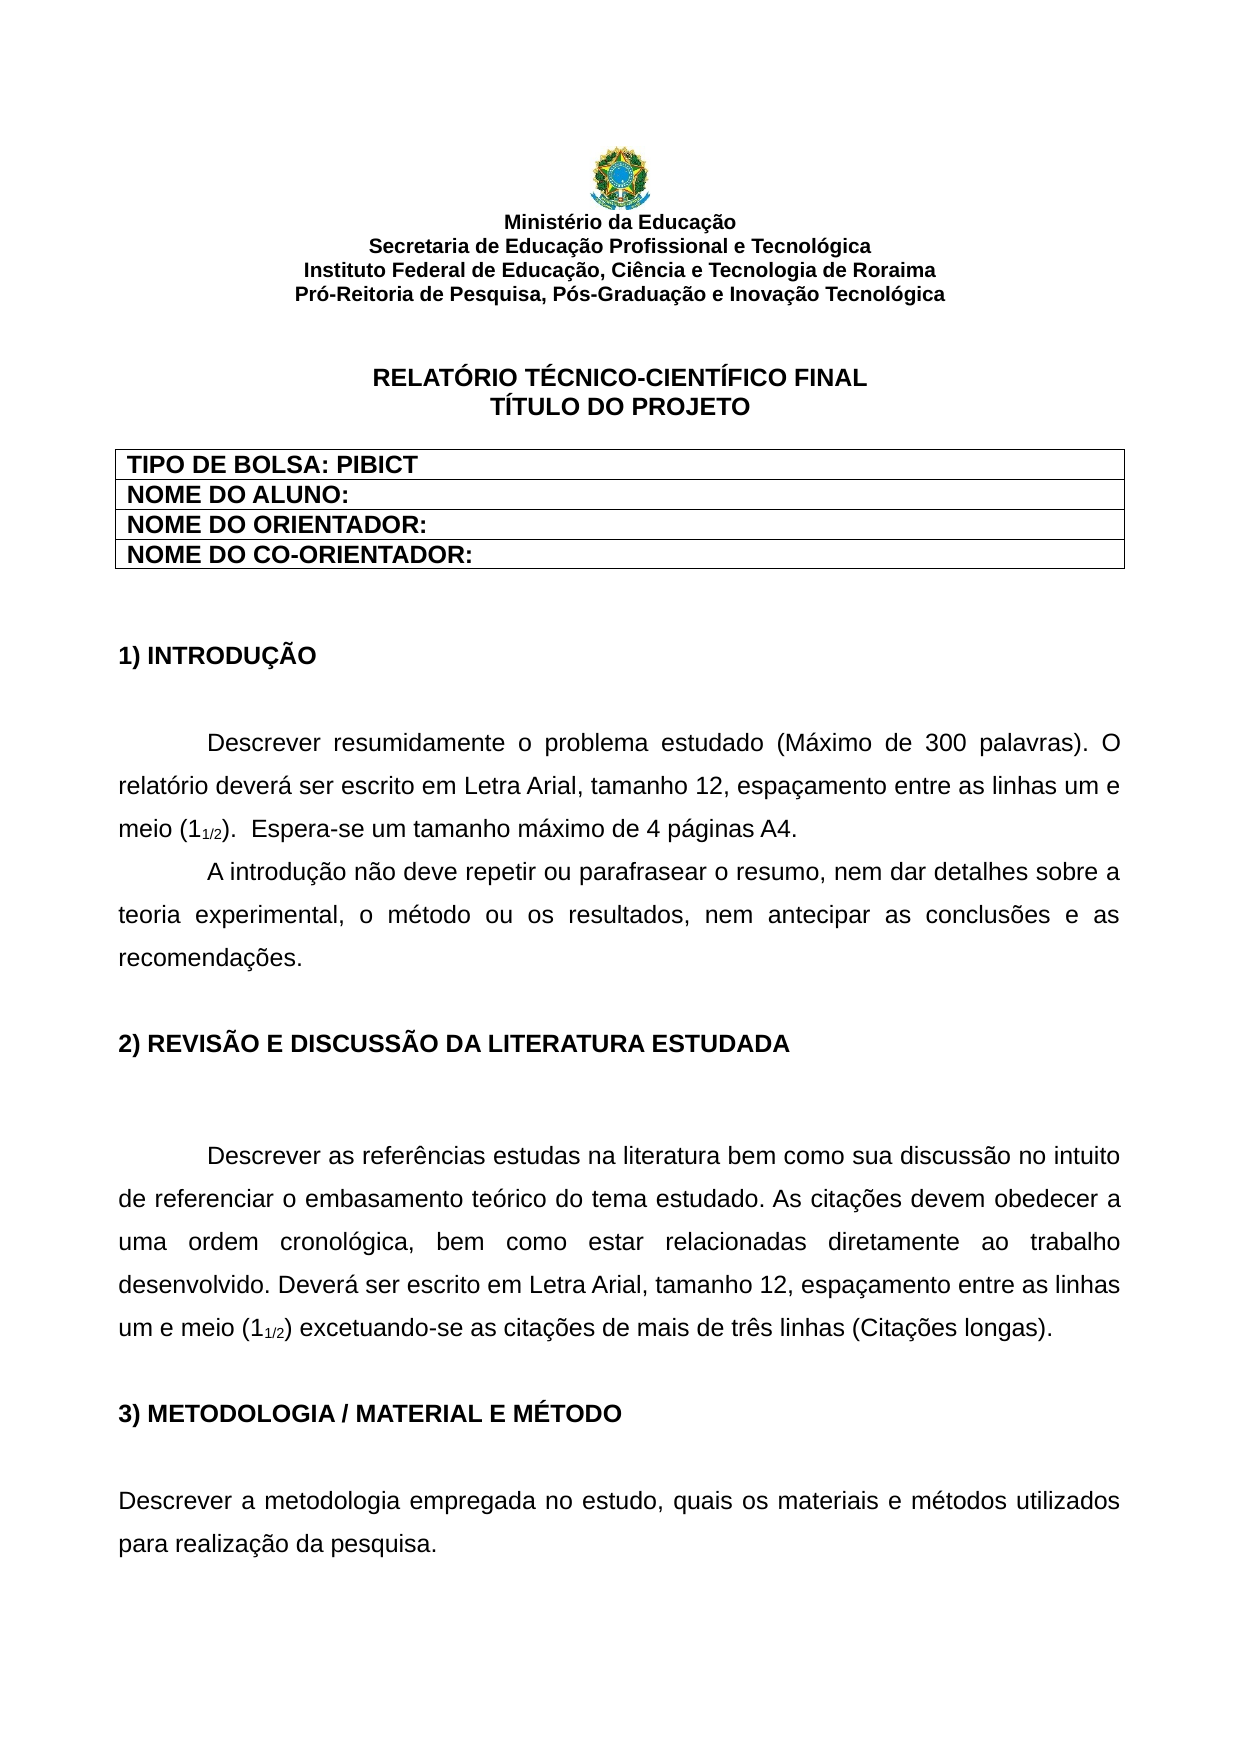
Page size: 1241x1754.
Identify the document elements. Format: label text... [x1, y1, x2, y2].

text Descrever as referências estudas na literatura bem como sua discussão no intuito de referenciar o embasamento teórico do tema estudado. As citações devem obedecer a uma ordem cronológica, bem como estar relacionadas diretamente ao trabalho desenvolvido. Deverá ser escrito em Letra Arial, tamanho 12, espaçamento entre as linhas um e meio (11/2) excetuando-se as citações de mais de três linhas (Citações longas). [118, 1141, 1122, 1342]
text Pró-Reitoria de Pesquisa, Pós-Graduação e Inovação Tecnológica [118, 281, 1122, 305]
table_cell NOME DO ORIENTADOR: [116, 510, 1124, 538]
text Título do Projeto [118, 392, 1122, 420]
text 2) REVISÃO E DISCUSSÃO DA LITERATURA ESTUDADA [118, 1029, 1122, 1058]
text Secretaria de Educação Profissional e Tecnológica [118, 233, 1122, 257]
text RELATÓRIO TÉCNICO-CIENTÍFICO FINAL [118, 363, 1122, 392]
table_cell NOME DO ALUNO: [116, 480, 1124, 509]
picture [589, 146, 651, 210]
text A introdução não deve repetir ou parafrasear o resumo, nem dar detalhes sobre a teoria experimental, o método ou os resultados, nem antecipar as conclusões e as recomendações. [118, 857, 1122, 972]
text Descrever resumidamente o problema estudado (Máximo de 300 palavras). O relatório deverá ser escrito em Letra Arial, tamanho 12, espaçamento entre as linhas um e meio (11/2). Espera-se um tamanho máximo de 4 páginas A4. [118, 727, 1122, 842]
text 3) Metodologia / Material e Método [118, 1399, 1122, 1428]
table_header TIPO DE BOLSA: PIBICT [116, 450, 1124, 479]
table_cell NOME DO CO-ORIENTADOR: [116, 540, 1124, 568]
text Descrever a metodologia empregada no estudo, quais os materiais e métodos utilizados para realização da pesquisa. [118, 1486, 1122, 1557]
text 1) INTRODUÇÃO [118, 641, 1122, 670]
text Ministério da Educação [118, 209, 1122, 233]
text Instituto Federal de Educação, Ciência e Tecnologia de Roraima [118, 257, 1122, 281]
